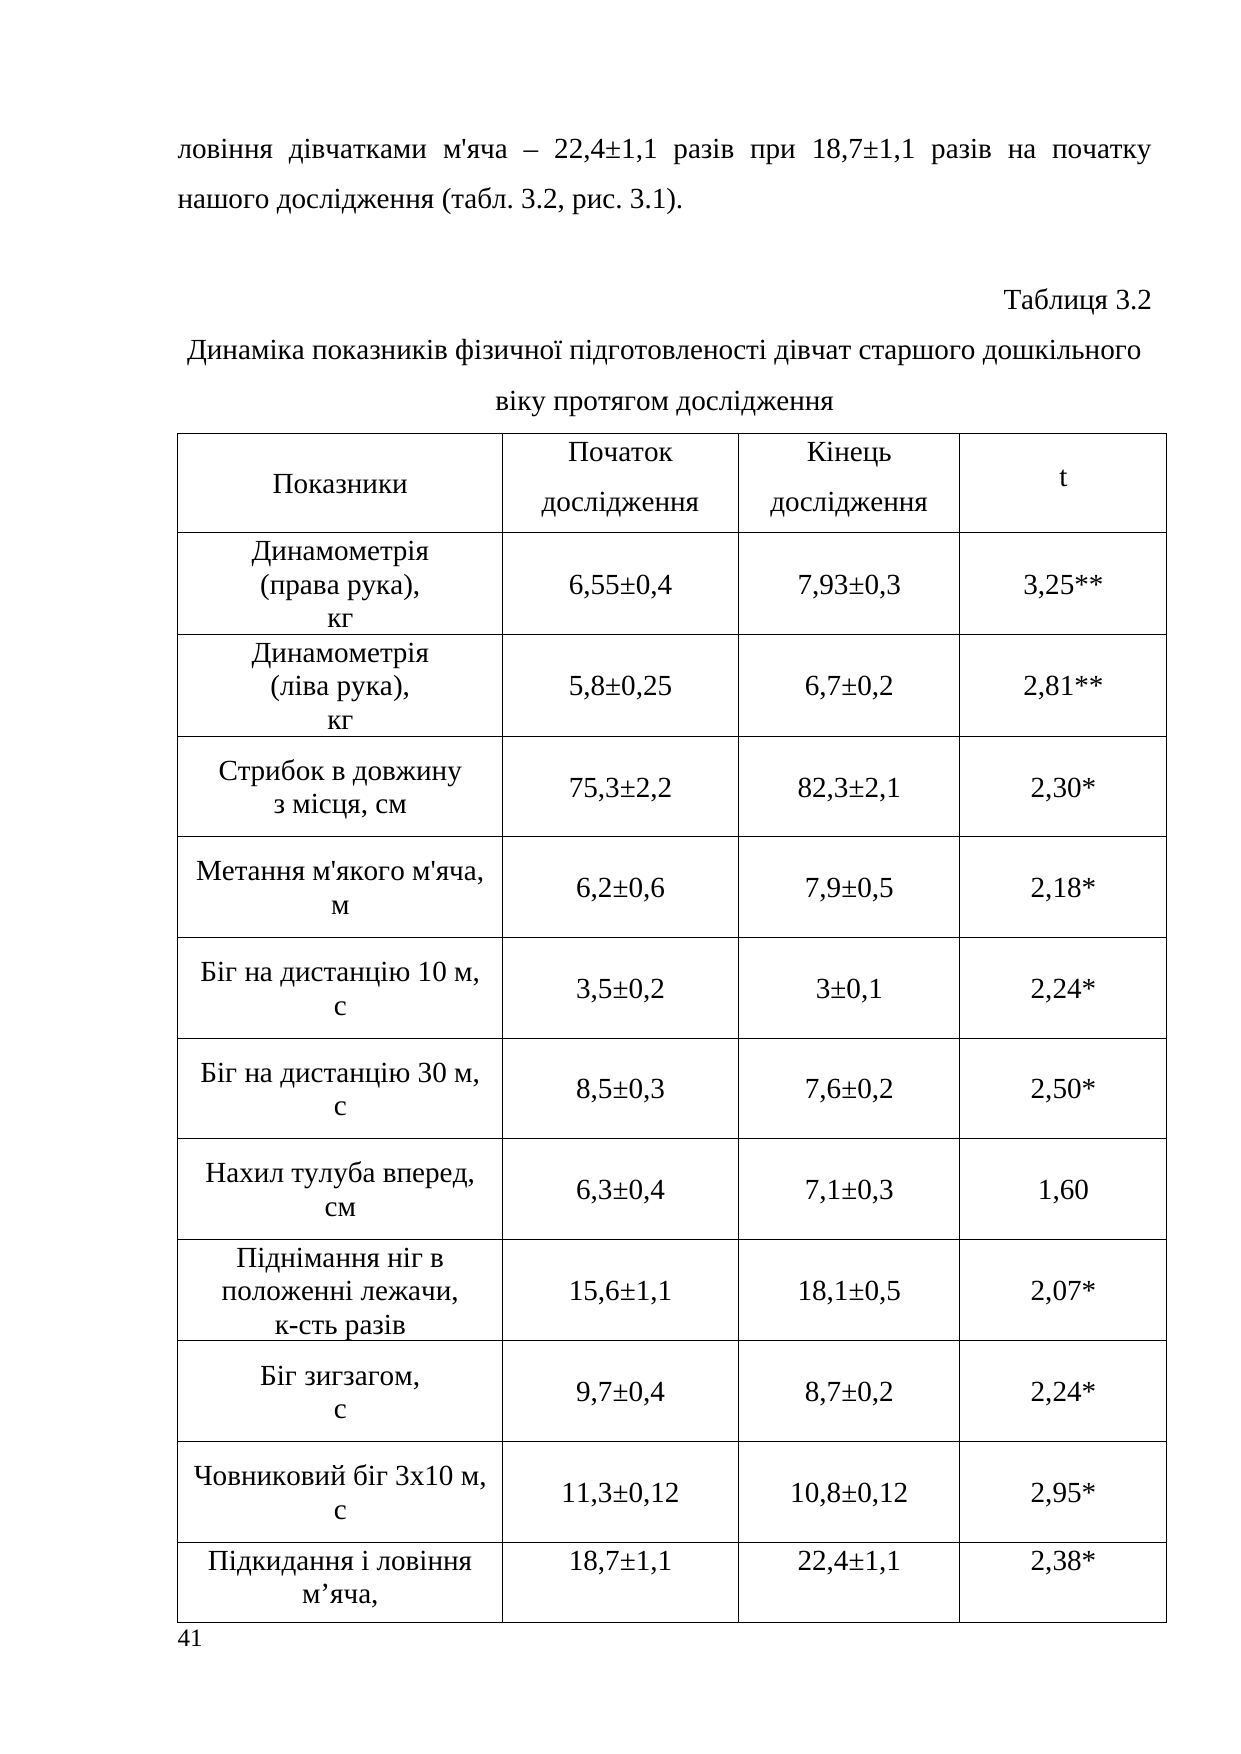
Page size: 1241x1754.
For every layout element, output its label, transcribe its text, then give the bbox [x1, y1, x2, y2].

table_cell 7,6±0,2 [739, 1039, 959, 1138]
table_cell Біг на дистанцію 10 м, с [178, 938, 502, 1037]
table_cell 22,4±1,1 [739, 1543, 959, 1622]
table_header Кінець дослідження [739, 434, 959, 532]
table_cell 9,7±0,4 [503, 1341, 738, 1441]
table_cell Динамометрія (ліва рука), кг [178, 635, 502, 736]
table_cell Стрибок в довжину з місця, см [178, 737, 502, 836]
table_cell 5,8±0,25 [503, 635, 738, 736]
table_cell 7,9±0,5 [739, 837, 959, 937]
table_cell 7,93±0,3 [739, 533, 959, 634]
table_cell 6,2±0,6 [503, 837, 738, 937]
table_cell 15,6±1,1 [503, 1240, 738, 1340]
table_cell 6,7±0,2 [739, 635, 959, 736]
table_cell 2,07* [960, 1240, 1166, 1340]
table_cell Біг на дистанцію 30 м, с [178, 1039, 502, 1138]
table_cell 7,1±0,3 [739, 1139, 959, 1239]
table_cell 3,25** [960, 533, 1166, 634]
table_cell 2,18* [960, 837, 1166, 937]
table_cell Нахил тулуба вперед, см [178, 1139, 502, 1239]
table_cell 3,5±0,2 [503, 938, 738, 1037]
table_cell 2,30* [960, 737, 1166, 836]
table_cell 2,95* [960, 1442, 1166, 1542]
text Таблиця 3.2 [177, 282, 1152, 316]
table_header Показники [178, 434, 502, 532]
table_cell Човниковий біг 3х10 м, с [178, 1442, 502, 1542]
table_cell 8,7±0,2 [739, 1341, 959, 1441]
table_cell Піднімання ніг в положенні лежачи, к-сть разів [178, 1240, 502, 1340]
table_cell Біг зигзагом, с [178, 1341, 502, 1441]
table_cell 82,3±2,1 [739, 737, 959, 836]
table_cell 18,1±0,5 [739, 1240, 959, 1340]
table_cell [178, 1543, 502, 1622]
table_cell 6,3±0,4 [503, 1139, 738, 1239]
table_cell Метання м'якого м'яча, м [178, 837, 502, 937]
table_cell 1,60 [960, 1139, 1166, 1239]
table_cell 75,3±2,2 [503, 737, 738, 836]
table_cell 2,81** [960, 635, 1166, 736]
table_cell 18,7±1,1 [503, 1543, 738, 1622]
table_cell Динамометрія (права рука), кг [178, 533, 502, 634]
table_header Початок дослідження [503, 434, 738, 532]
table_cell 11,3±0,12 [503, 1442, 738, 1542]
table_cell 2,24* [960, 1341, 1166, 1441]
table_cell 2,24* [960, 938, 1166, 1037]
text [177, 131, 1152, 215]
table_cell 2,50* [960, 1039, 1166, 1138]
table_header t [960, 434, 1166, 532]
text Динаміка показників фізичної підготовленості дівчат старшого дошкільного віку протягом дослідження [177, 332, 1152, 416]
table_cell 2,38* [960, 1543, 1166, 1622]
table_cell 10,8±0,12 [739, 1442, 959, 1542]
table_cell 6,55±0,4 [503, 533, 738, 634]
table_cell 3±0,1 [739, 938, 959, 1037]
table_cell 8,5±0,3 [503, 1039, 738, 1138]
